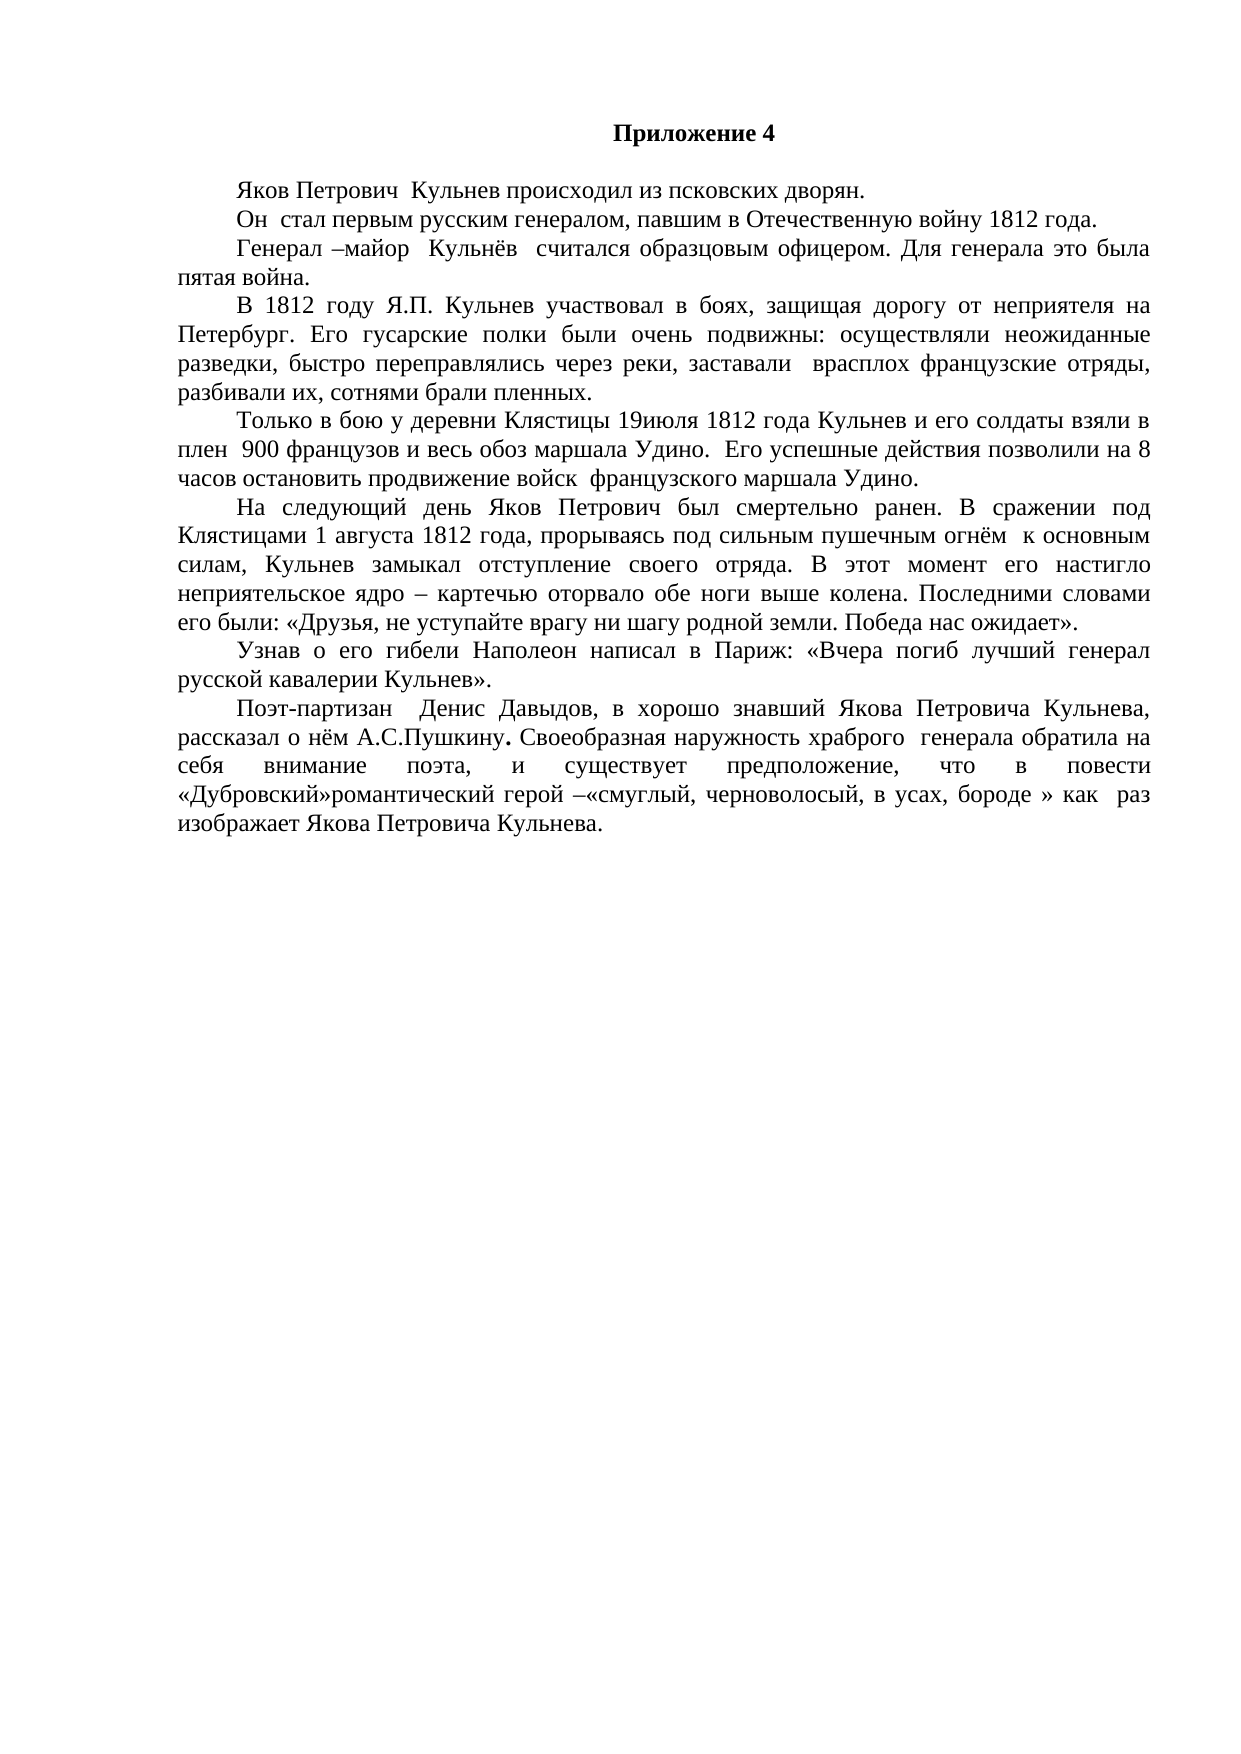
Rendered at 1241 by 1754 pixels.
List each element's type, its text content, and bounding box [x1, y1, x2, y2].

text В 1812 году Я.П. Кульнев участвовал в боях, защищая дорогу от неприятеля на Петербург. Его гусарские полки были очень подвижны: осуществляли неожиданные разведки, быстро переправлялись через реки, заставали врасплох французские отряды, разбивали их, сотнями брали пленных. [177, 291, 1152, 406]
text Он стал первым русским генералом, павшим в Отечественную войну 1812 года. [177, 204, 1152, 233]
text Приложение 4 [177, 118, 1152, 147]
text Генерал –майор Кульнёв считался образцовым офицером. Для генерала это была пятая война. [177, 233, 1152, 291]
text На следующий день Яков Петрович был смертельно ранен. В сражении под Клястицами 1 августа 1812 года, прорываясь под сильным пушечным огнём к основным силам, Кульнев замыкал отступление своего отряда. В этот момент его настигло неприятельское ядро – картечью оторвало обе ноги выше колена. Последними словами его были: «Друзья, не уступайте врагу ни шагу родной земли. Победа нас ожидает». [177, 492, 1152, 636]
text Поэт-партизан Денис Давыдов, в хорошо знавший Якова Петровича Кульнева, рассказал о нём А.С.Пушкину. Своеобразная наружность храброго генерала обратила на себя внимание поэта, и существует предположение, что в повести «Дубровский»романтический герой –«смуглый, черноволосый, в усах, бороде » как раз изображает Якова Петровича Кульнева. [177, 693, 1152, 837]
text Только в бою у деревни Клястицы 19июля 1812 года Кульнев и его солдаты взяли в плен 900 французов и весь обоз маршала Удино. Его успешные действия позволили на 8 часов остановить продвижение войск французского маршала Удино. [177, 406, 1152, 492]
text Яков Петрович Кульнев происходил из псковских дворян. [177, 176, 1152, 204]
text Узнав о его гибели Наполеон написал в Париж: «Вчера погиб лучший генерал русской кавалерии Кульнев». [177, 636, 1152, 693]
